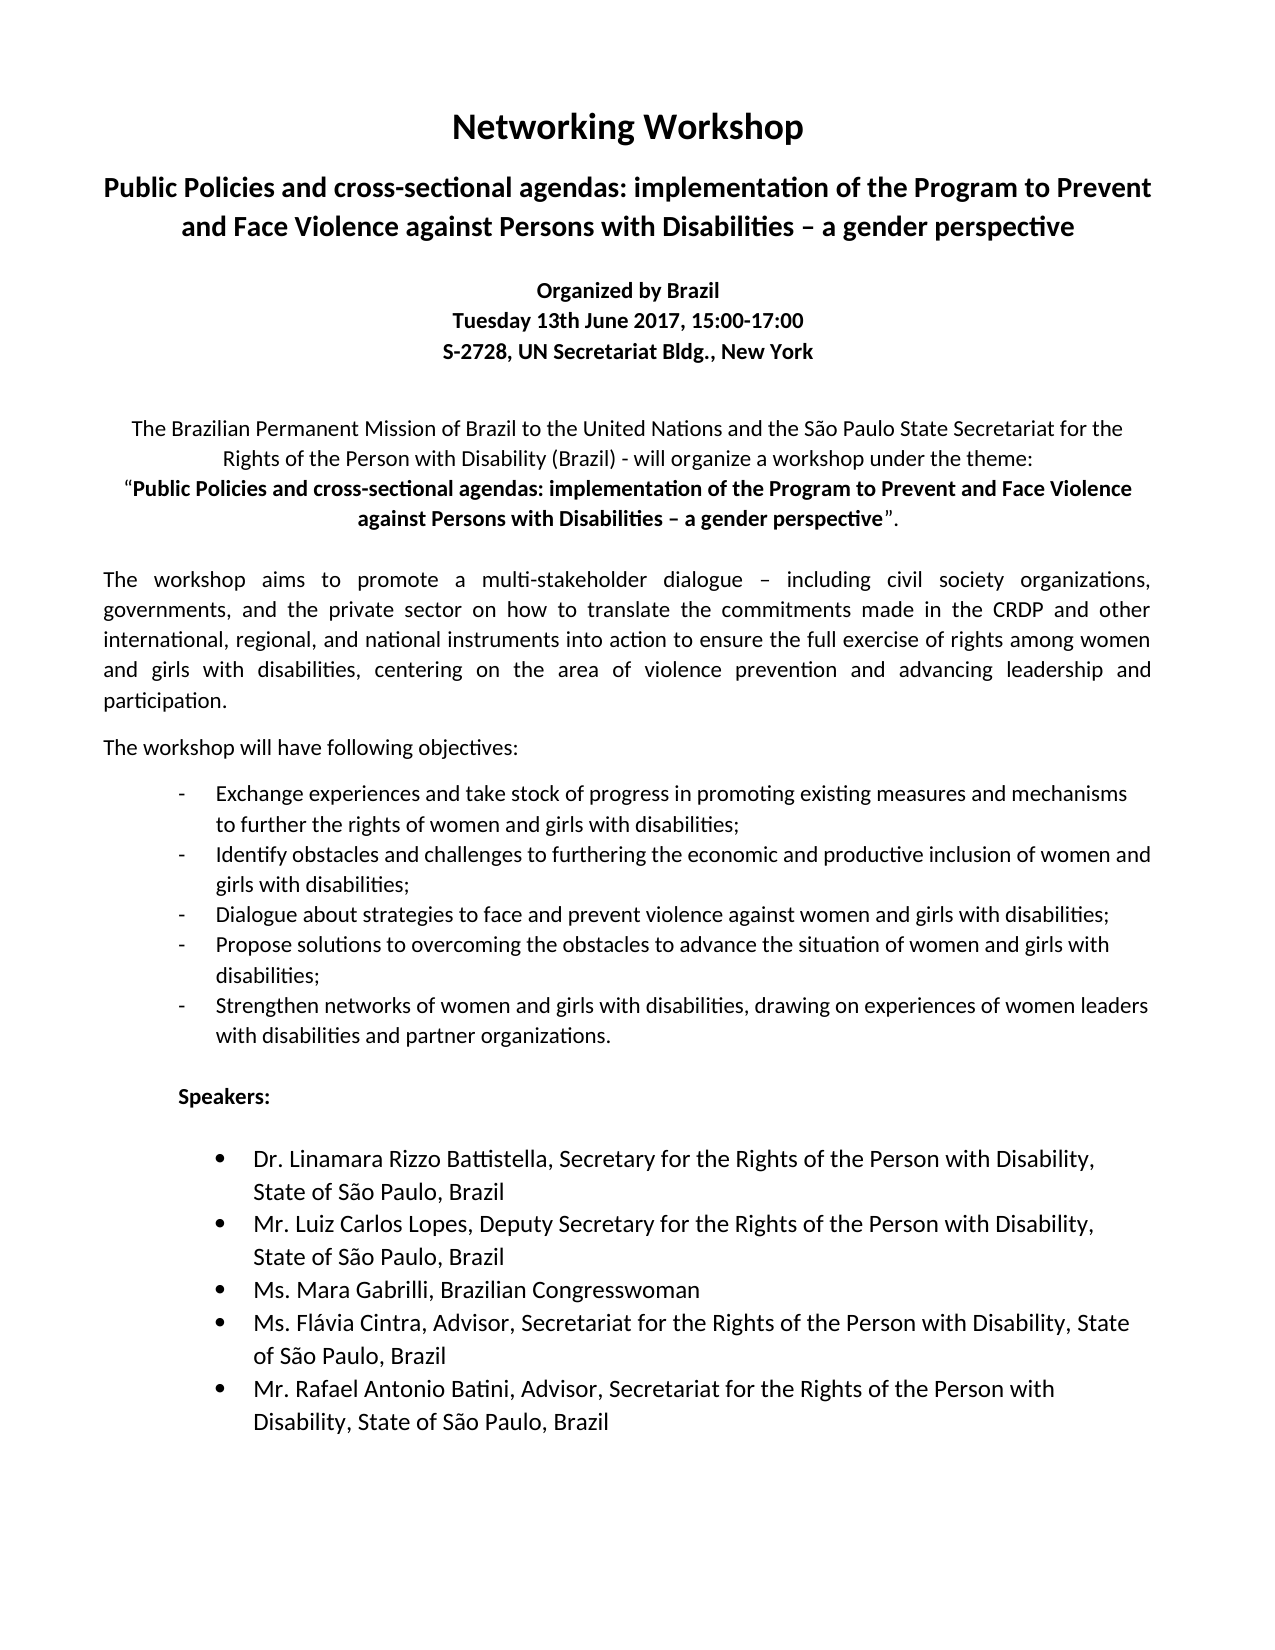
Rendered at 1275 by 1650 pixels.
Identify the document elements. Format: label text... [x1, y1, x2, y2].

text Organized by Brazil [103, 276, 1153, 304]
list Dialogue about strategies to face and prevent violence against women and girls with disabilities; [178, 900, 1153, 928]
list Ms. Mara Gabrilli, Brazilian Congresswoman [216, 1274, 1153, 1305]
text Networking Workshop [103, 103, 1153, 149]
list Identify obstacles and challenges to furthering the economic and productive inclusion of women and girls with disabilities; [178, 840, 1153, 898]
text The workshop will have following objectives: [103, 733, 1153, 761]
text Tuesday 13th June 2017, 15:00-17:00 [103, 307, 1153, 334]
list Ms. Flávia Cintra, Advisor, Secretariat for the Rights of the Person with Disability, State of São Paulo, Brazil [216, 1307, 1153, 1371]
text “Public Policies and cross-sectional agendas: implementation of the Program to Prevent and Face Violence against Persons with Disabilities – a gender perspective”. [103, 474, 1153, 532]
text The workshop aims to promote a multi-stakeholder dialogue – including civil society organizations, governments, and the private sector on how to translate the commitments made in the CRDP and other international, regional, and national instruments into action to ensure the full exercise of rights among women and girls with disabilities, centering on the area of violence prevention and advancing leadership and participation. [103, 565, 1153, 714]
list Dr. Linamara Rizzo Battistella, Secretary for the Rights of the Person with Disability, State of São Paulo, Brazil [216, 1143, 1153, 1206]
list Mr. Rafael Antonio Batini, Advisor, Secretariat for the Rights of the Person with Disability, State of São Paulo, Brazil [216, 1373, 1153, 1437]
list Mr. Luiz Carlos Lopes, Deputy Secretary for the Rights of the Person with Disability, State of São Paulo, Brazil [216, 1209, 1153, 1272]
text S-2728, UN Secretariat Bldg., New York [103, 337, 1153, 365]
list Speakers: [178, 1082, 1153, 1110]
list Propose solutions to overcoming the obstacles to advance the situation of women and girls with disabilities; [178, 931, 1153, 989]
list Strengthen networks of women and girls with disabilities, drawing on experiences of women leaders with disabilities and partner organizations. [178, 991, 1153, 1049]
list Exchange experiences and take stock of progress in promoting existing measures and mechanisms to further the rights of women and girls with disabilities; [178, 779, 1153, 838]
text The Brazilian Permanent Mission of Brazil to the United Nations and the São Paulo State Secretariat for the Rights of the Person with Disability (Brazil) - will organize a workshop under the theme: [103, 414, 1153, 472]
text Public Policies and cross-sectional agendas: implementation of the Program to Prevent and Face Violence against Persons with Disabilities – a gender perspective [103, 169, 1153, 243]
